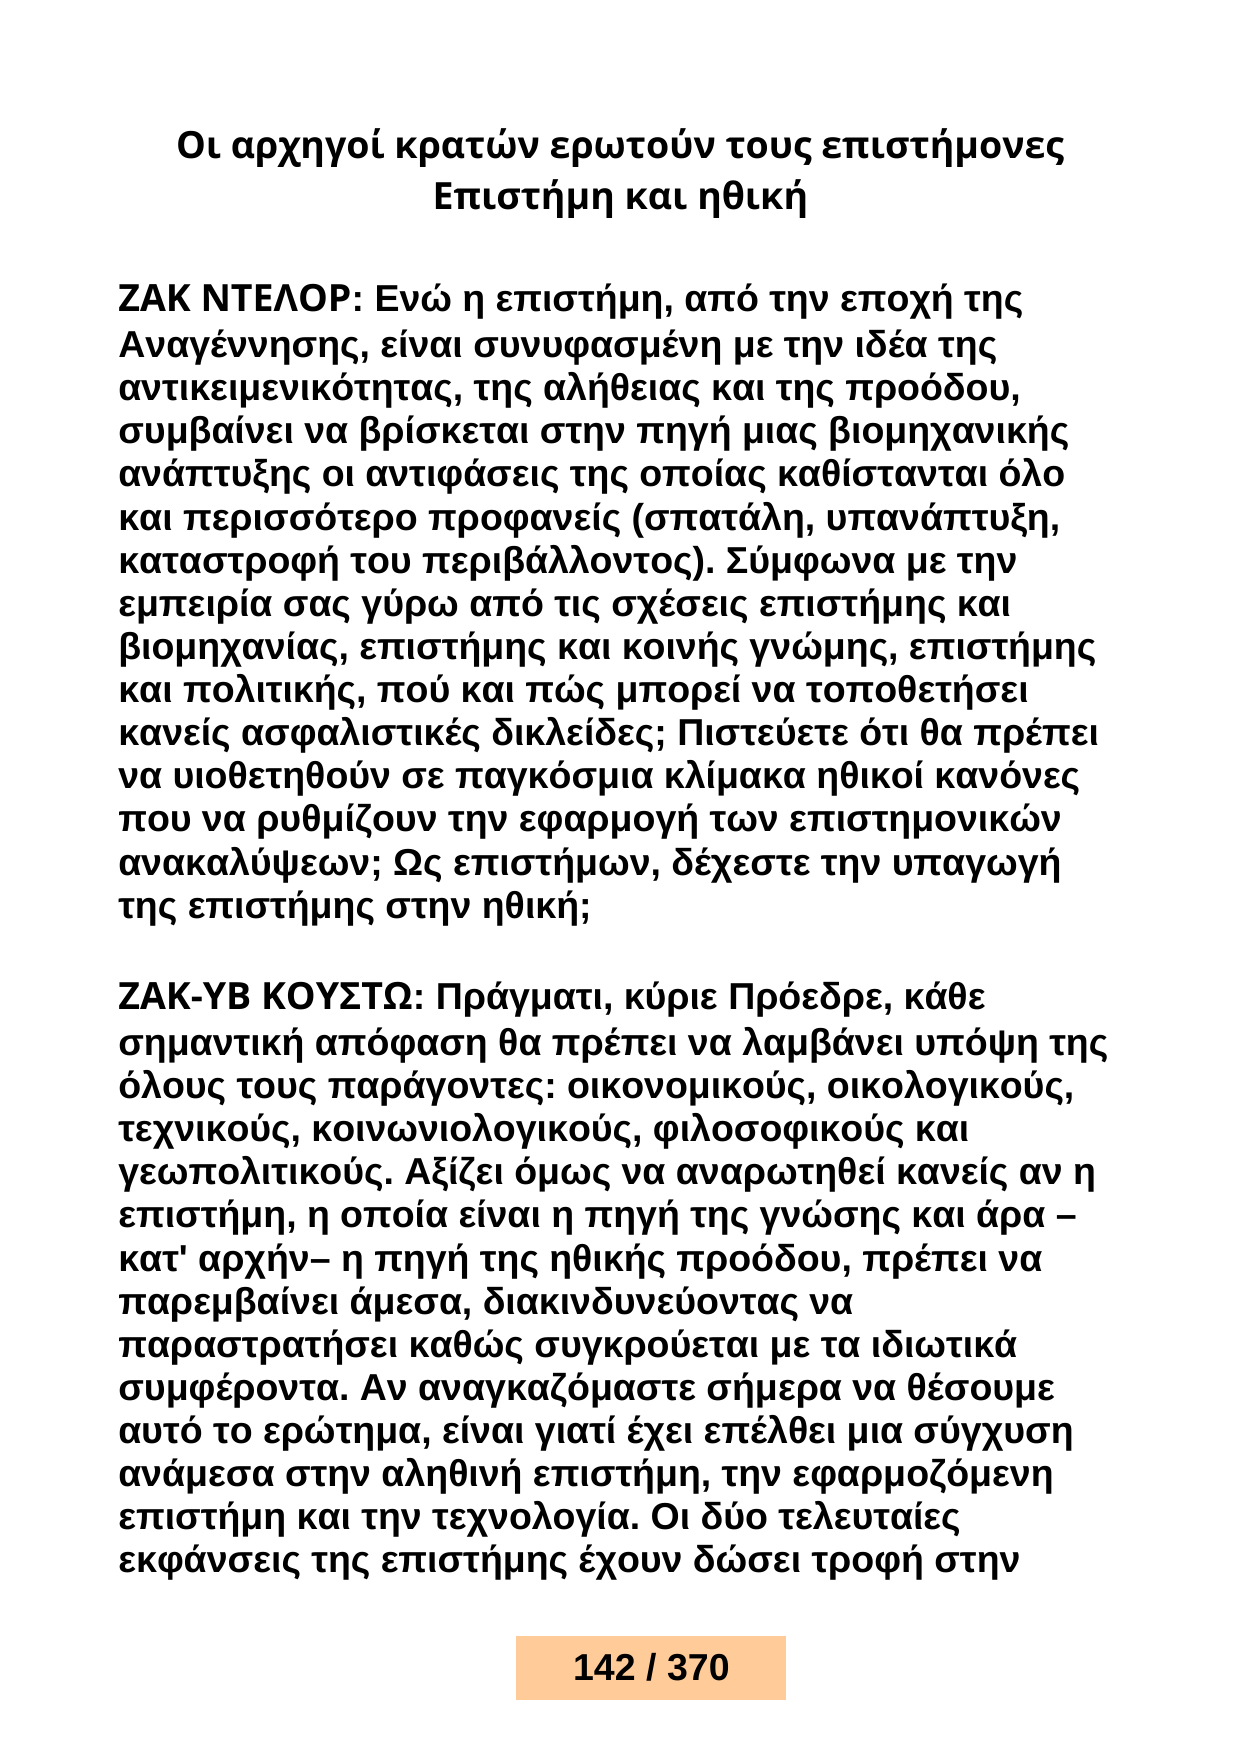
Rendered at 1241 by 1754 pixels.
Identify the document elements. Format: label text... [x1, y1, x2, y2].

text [118, 969, 1122, 1581]
text Οι αρχηγοί κρατών ερωτούν τους επιστήμονες Επιστήμη και ηθική [118, 118, 1122, 220]
text ΖΑΚ ΝΤΕΛΟΡ: Ενώ η επιστήμη, από την εποχή της Αναγέννησης, είναι συνυφασμένη με την ιδέα της αντικειμενικότητας, της αλήθειας και της προόδου, συμβαίνει να βρίσκεται στην πηγή μιας βιομηχανικής ανάπτυξης οι αντιφάσεις της οποίας καθίστανται όλο και περισσότερο προφανείς (σπατάλη, υπανάπτυξη, καταστροφή του περιβάλλοντος). Σύμφωνα με την εμπειρία σας γύρω από τις σχέσεις επιστήμης και βιομηχανίας, επιστήμης και κοινής γνώμης, επιστήμης και πολιτικής, πού και πώς μπορεί να τοποθετήσει κανείς ασφαλιστικές δικλείδες; Πιστεύετε ότι θα πρέπει να υιοθετηθούν σε παγκόσμια κλίμακα ηθικοί κανόνες που να ρυθμίζουν την εφαρμογή των επιστημονικών ανακαλύψεων; Ως επιστήμων, δέχεστε την υπαγωγή της επιστήμης στην ηθική; [118, 271, 1122, 926]
